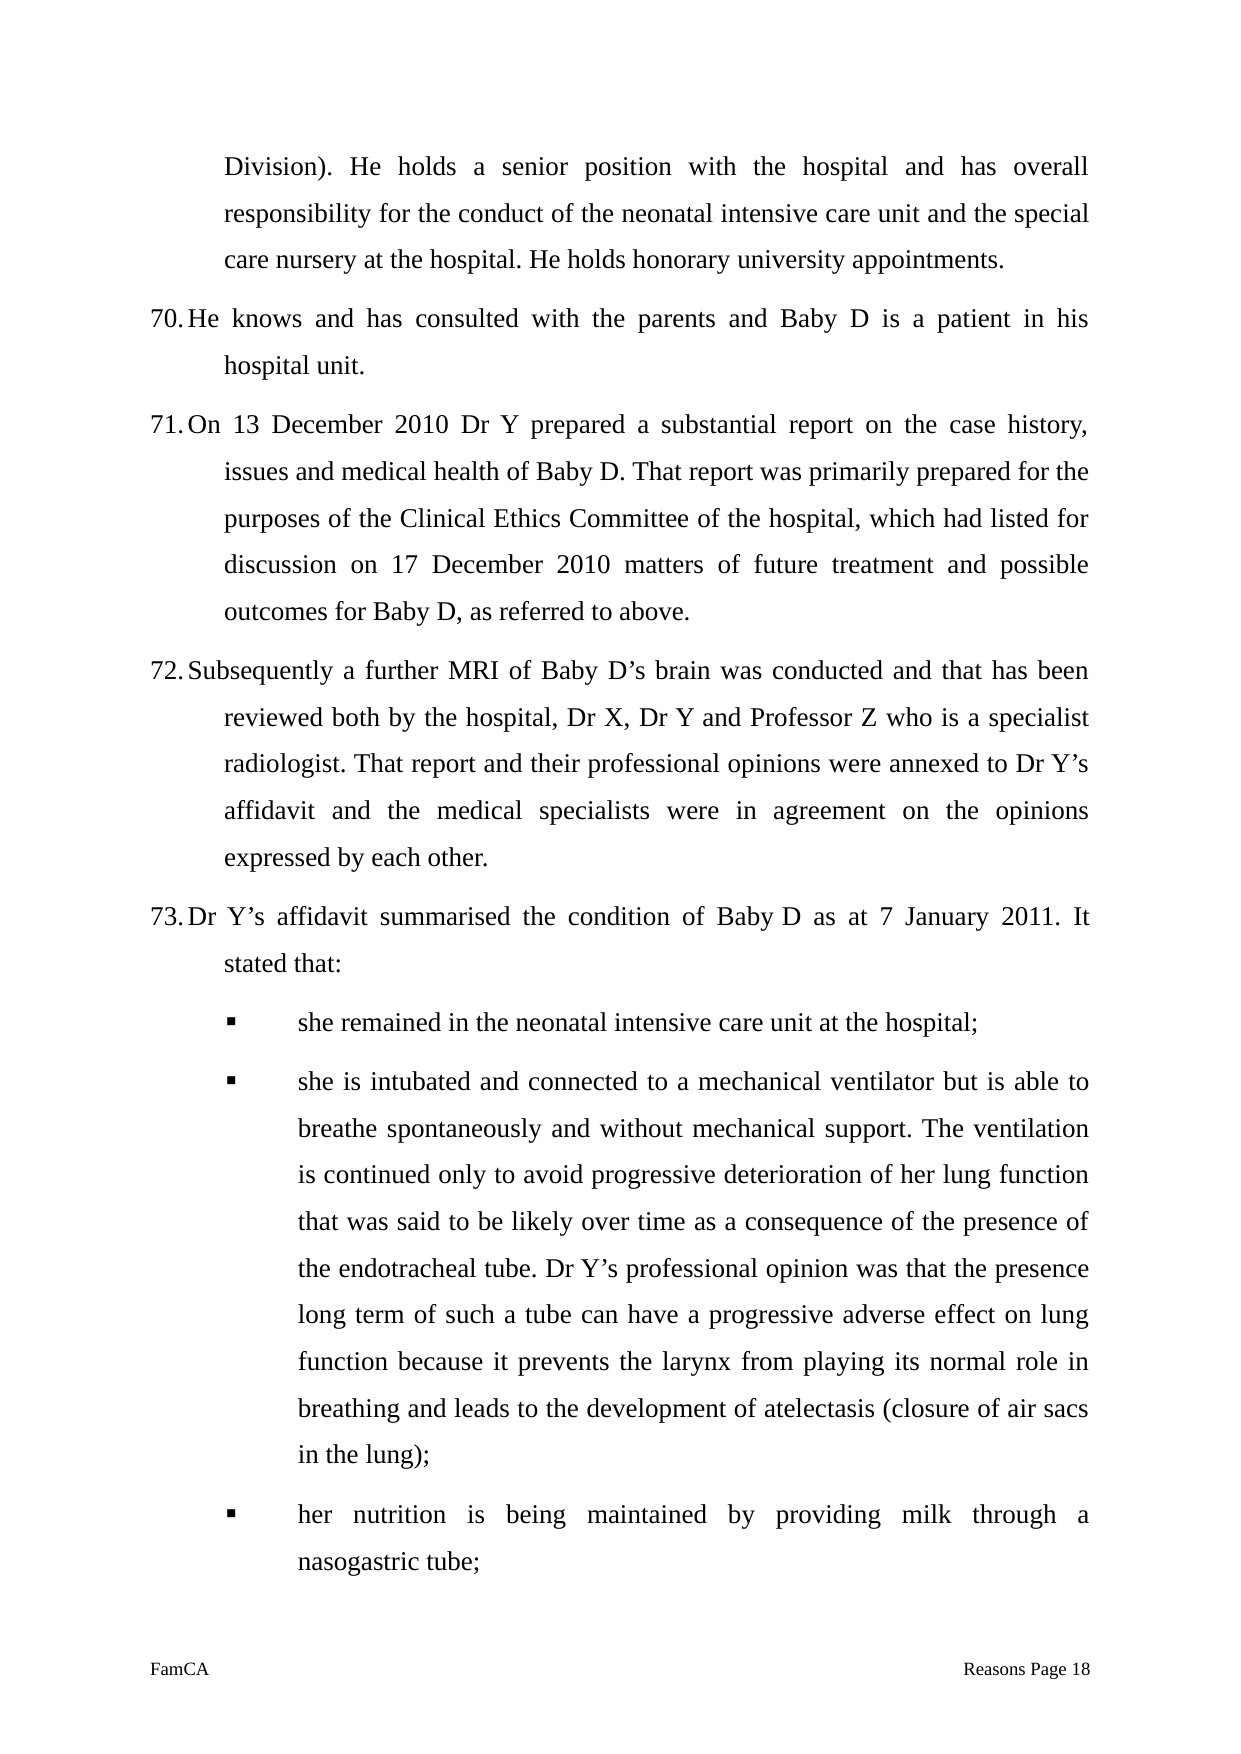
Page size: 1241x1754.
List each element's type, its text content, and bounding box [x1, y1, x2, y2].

list He knows and has consulted with the parents and Baby D is a patient in his hospital unit. [150, 302, 1090, 380]
list Subsequently a further of Baby D’s brain was conducted and that has been reviewed both by the hospital, Dr X, Dr Y and Professor Z who is a specialist radiologist. That report and their professional opinions were annexed to Dr Y’s affidavit and the medical specialists were in agreement on the opinions expressed by each other. [150, 654, 1090, 872]
list she remained in the neonatal intensive care unit at the hospital; [225, 1006, 1090, 1037]
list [150, 150, 1090, 274]
list her nutrition is being maintained by providing milk through a nasogastric tube; [225, 1498, 1090, 1576]
list On 13 December 2010 Dr Y prepared a substantial report on the case history, issues and medical health of Baby D. That report was primarily prepared for the purposes of the Clinical Ethics Committee of the hospital, which had listed for discussion on 17 December 2010 matters of future treatment and possible outcomes for Baby D, as referred to above. [150, 408, 1090, 626]
list she is intubated and connected to a mechanical ventilator but is able to breathe spontaneously and without mechanical support. The ventilation is continued only to avoid progressive deterioration of her lung function that was said to be likely over time as a consequence of the presence of the endotracheal tube. Dr Y’s professional opinion was that the presence long term of such a tube can have a progressive adverse effect on lung function because it prevents the larynx from playing its normal role in breathing and leads to the development of atelectasis (closure of air sacs in the lung); [225, 1065, 1090, 1470]
list Dr Y’s affidavit summarised the condition of Baby D as at 7 January 2011. It stated that: [150, 900, 1090, 978]
